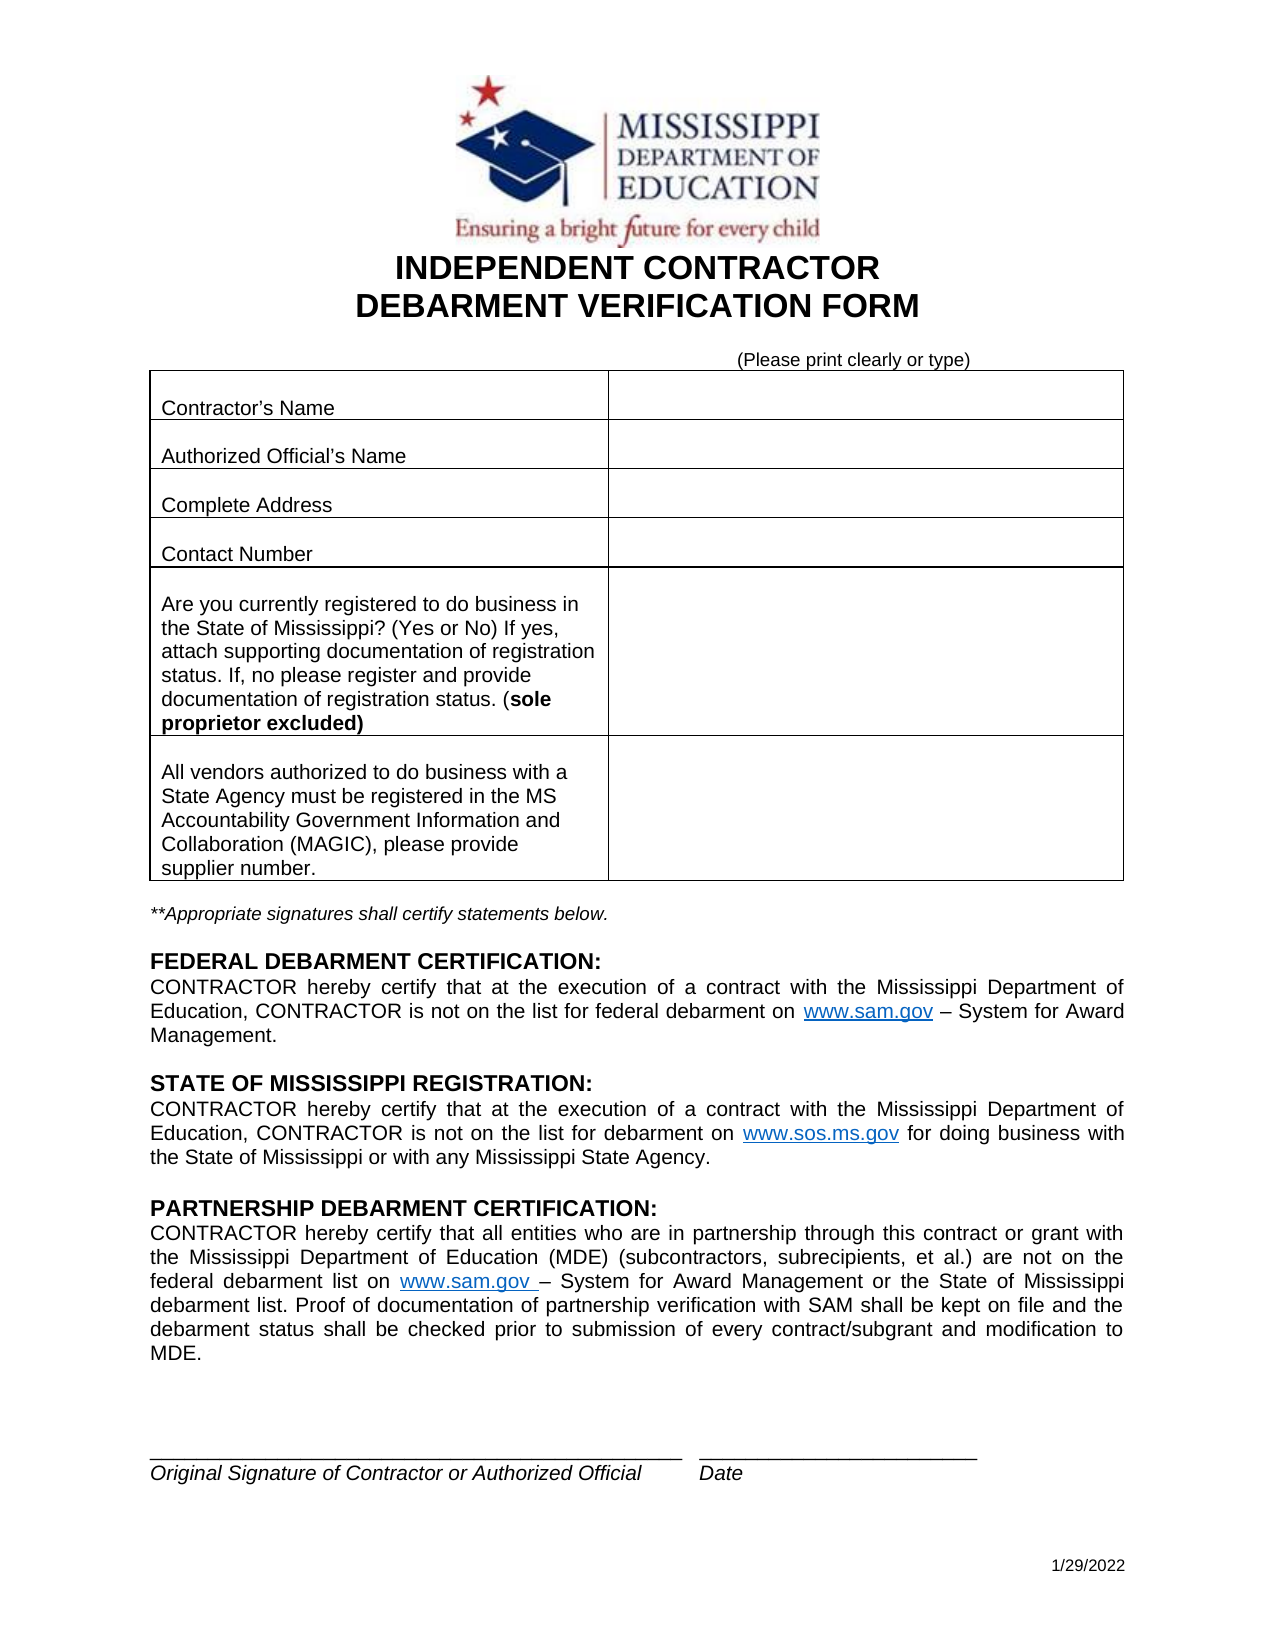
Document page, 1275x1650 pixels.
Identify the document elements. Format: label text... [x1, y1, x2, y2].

table_cell [609, 469, 1123, 517]
picture [455, 75, 820, 248]
table_cell Contact Number [151, 518, 608, 566]
table_cell Complete Address [151, 469, 608, 517]
table_header Contractor’s Name [151, 371, 608, 419]
table_cell Are you currently registered to do business in the State of Mississippi? (Yes or No) If yes, attach supporting documentation of registration status. If, no please register and provide documentation of registration status. (sole proprietor excluded) [151, 568, 608, 735]
table_cell [609, 568, 1123, 735]
table_cell All vendors authorized to do business with a State Agency must be registered in the MS Accountability Government Information and Collaboration (MAGIC), please provide supplier number. [151, 736, 608, 880]
table_cell [609, 518, 1123, 566]
text ______________________________________________ ________________________ [150, 1437, 1125, 1461]
text CONTRACTOR hereby certify that at the execution of a contract with the Mississippi Department of Education, CONTRACTOR is not on the list for debarment on www.sos.ms.gov for doing business with the State of Mississippi or with any Mississippi State Agency. [150, 1097, 1125, 1168]
text STATE OF MISSISSIPPI REGISTRATION: [150, 1070, 1125, 1097]
table_cell [609, 736, 1123, 880]
text Original Signature of Contractor or Authorized Official Date [150, 1461, 1125, 1485]
text **Appropriate signatures shall certify statements below. [150, 903, 1125, 924]
table_cell [609, 420, 1123, 468]
text PARTNERSHIP DEBARMENT CERTIFICATION: [150, 1195, 1125, 1221]
text CONTRACTOR hereby certify that at the execution of a contract with the Mississippi Department of Education, CONTRACTOR is not on the list for federal debarment on www.sam.gov – System for Award Management. [150, 974, 1125, 1046]
text (Please print clearly or type) [150, 349, 1125, 370]
text DEBARMENT VERIFICATION FORM [150, 286, 1125, 325]
text INDEPENDENT CONTRACTOR [150, 248, 1125, 286]
table_header [609, 371, 1123, 419]
text CONTRACTOR hereby certify that all entities who are in partnership through this contract or grant with the Mississippi Department of Education (MDE) (subcontractors, subrecipients, et al.) are not on the federal debarment list on www.sam.gov – System for Award Management or the State of Mississippi debarment list. Proof of documentation of partnership verification with SAM shall be kept on file and the debarment status shall be checked prior to submission of every contract/subgrant and modification to MDE. [150, 1221, 1125, 1365]
table_cell Authorized Official’s Name [151, 420, 608, 468]
text FEDERAL DEBARMENT CERTIFICATION: [150, 948, 1125, 974]
